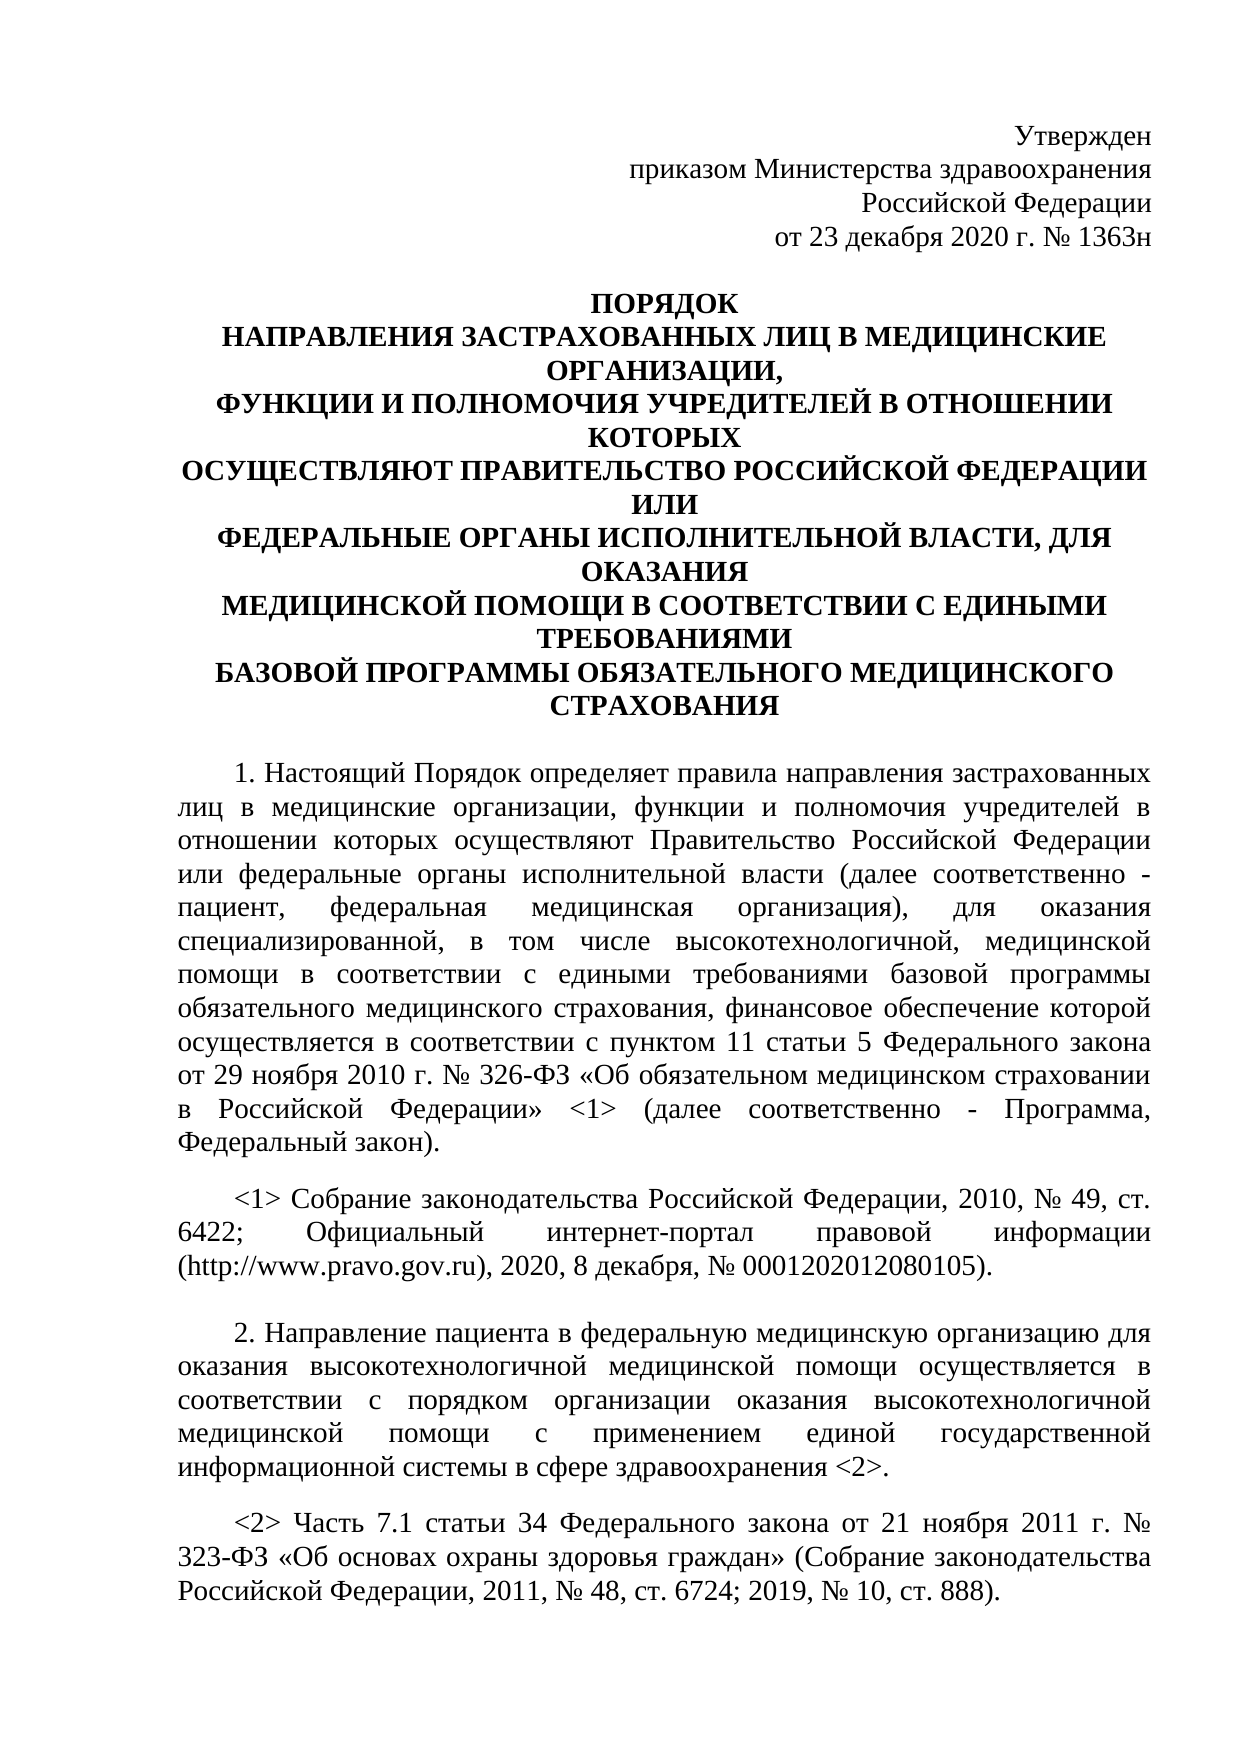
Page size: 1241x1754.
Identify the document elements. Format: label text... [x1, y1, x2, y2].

title МЕДИЦИНСКОЙ ПОМОЩИ В СООТВЕТСТВИИ С ЕДИНЫМИ ТРЕБОВАНИЯМИ [177, 588, 1152, 655]
title ОСУЩЕСТВЛЯЮТ ПРАВИТЕЛЬСТВО РОССИЙСКОЙ ФЕДЕРАЦИИ ИЛИ [177, 453, 1152, 521]
text 1. Настоящий Порядок определяет правила направления застрахованных лиц в медицинские организации, функции и полномочия учредителей в отношении которых осуществляют Правительство Российской Федерации или федеральные органы исполнительной власти (далее соответственно - пациент, федеральная медицинская организация), для оказания специализированной, в том числе высокотехнологичной, медицинской помощи в соответствии с едиными требованиями базовой программы обязательного медицинского страхования, финансовое обеспечение которой осуществляется в соответствии с пунктом 11 статьи 5 Федерального закона от 29 ноября 2010 г. № 326-ФЗ «Об обязательном медицинском страховании в Российской Федерации» <1> (далее соответственно - Программа, Федеральный закон). [177, 755, 1152, 1158]
title ПОРЯДОК [177, 286, 1152, 319]
title БАЗОВОЙ ПРОГРАММЫ ОБЯЗАТЕЛЬНОГО МЕДИЦИНСКОГО СТРАХОВАНИЯ [177, 655, 1152, 722]
text от 23 декабря 2020 г. № 1363н [177, 219, 1152, 252]
title НАПРАВЛЕНИЯ ЗАСТРАХОВАННЫХ ЛИЦ В МЕДИЦИНСКИЕ ОРГАНИЗАЦИИ, [177, 319, 1152, 386]
text <2> Часть 7.1 статьи 34 Федерального закона от 21 ноября 2011 г. № 323-ФЗ «Об основах охраны здоровья граждан» (Собрание законодательства Российской Федерации, 2011, № 48, ст. 6724; 2019, № 10, ст. 888). [177, 1506, 1152, 1606]
text приказом Министерства здравоохранения [177, 152, 1152, 185]
text Российской Федерации [177, 185, 1152, 219]
text 2. Направление пациента в федеральную медицинскую организацию для оказания высокотехнологичной медицинской помощи осуществляется в соответствии с порядком организации оказания высокотехнологичной медицинской помощи с применением единой государственной информационной системы в сфере здравоохранения <2>. [177, 1315, 1152, 1483]
title ФЕДЕРАЛЬНЫЕ ОРГАНЫ ИСПОЛНИТЕЛЬНОЙ ВЛАСТИ, ДЛЯ ОКАЗАНИЯ [177, 521, 1152, 588]
text Утвержден [177, 118, 1152, 152]
title ФУНКЦИИ И ПОЛНОМОЧИЯ УЧРЕДИТЕЛЕЙ В ОТНОШЕНИИ КОТОРЫХ [177, 386, 1152, 453]
text <1> Собрание законодательства Российской Федерации, 2010, № 49, ст. 6422; Официальный интернет-портал правовой информации (http://www.pravo.gov.ru), 2020, 8 декабря, № 0001202012080105). [177, 1181, 1152, 1281]
